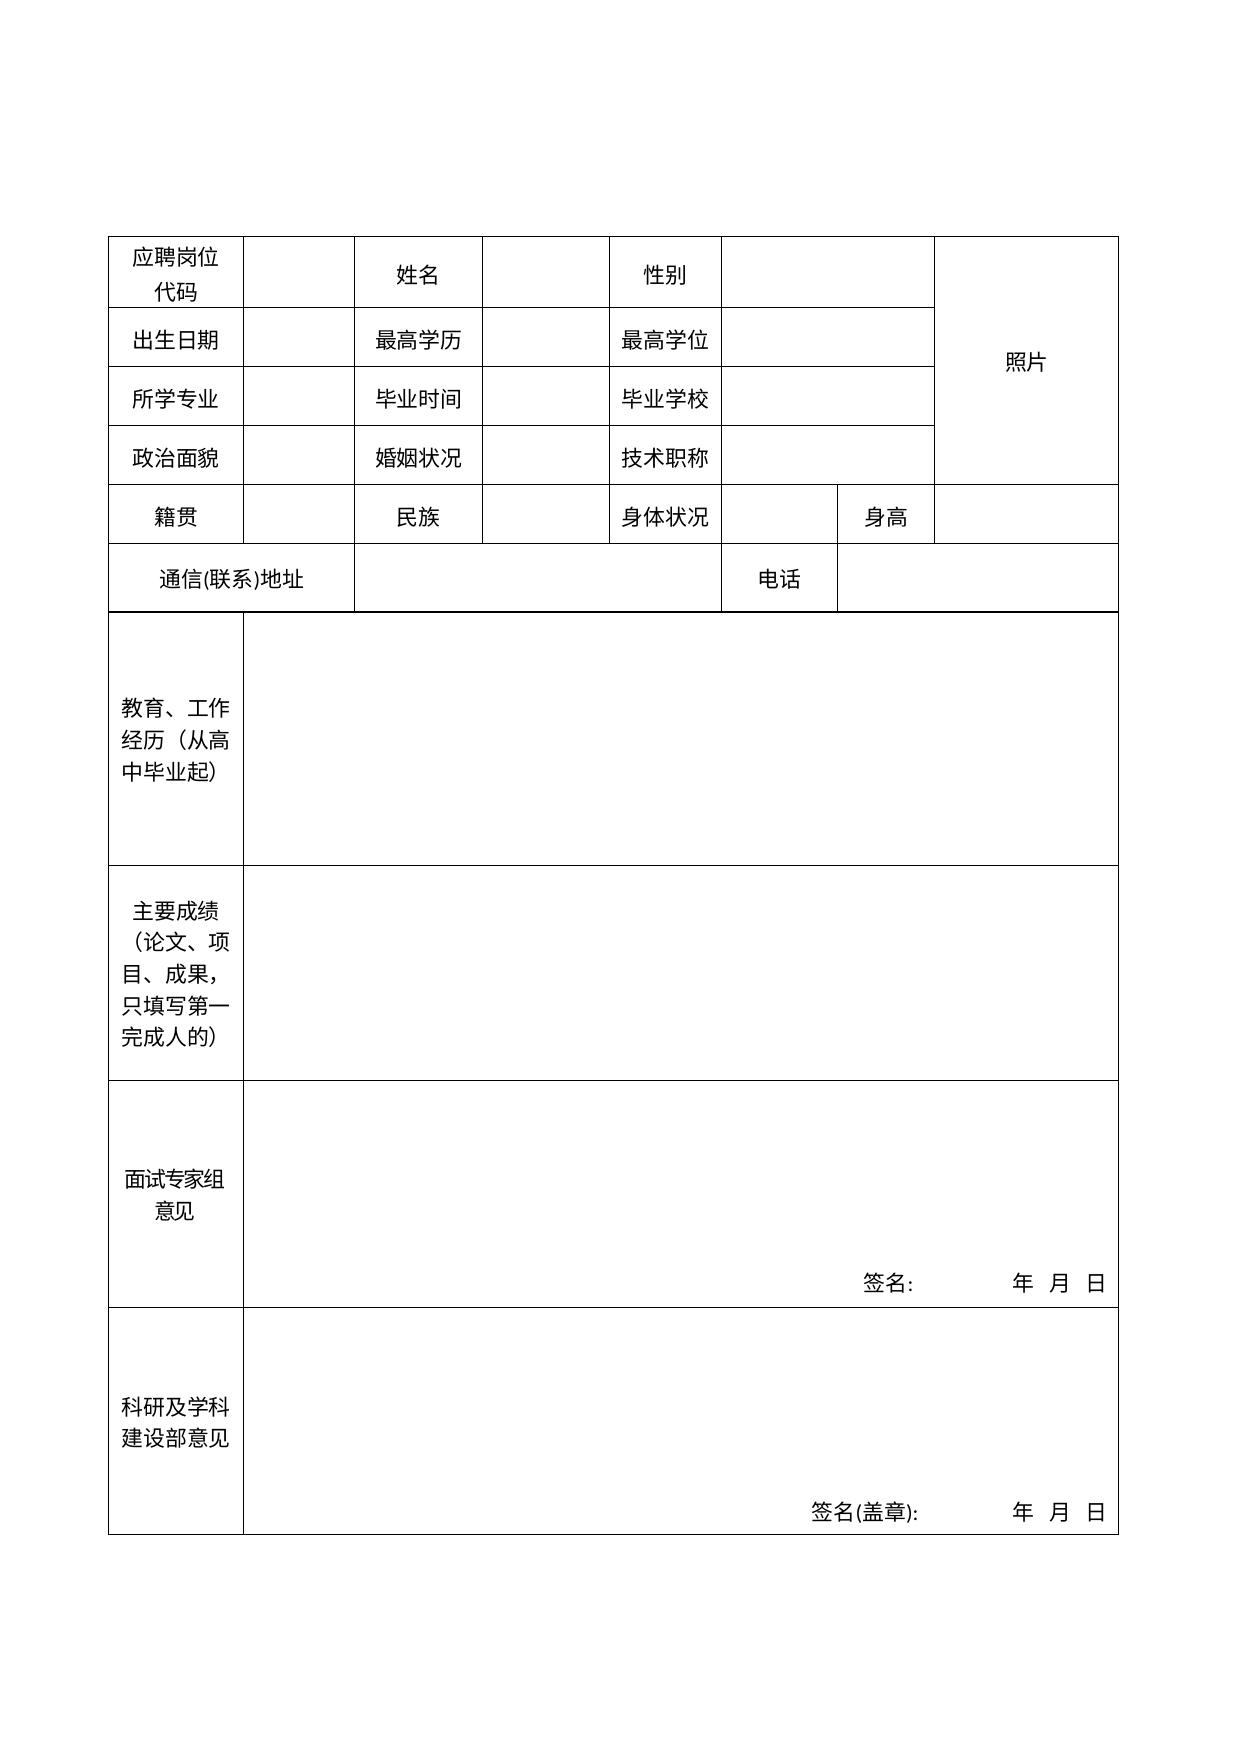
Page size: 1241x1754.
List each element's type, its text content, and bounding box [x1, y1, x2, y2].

table_cell 所学专业 [109, 367, 243, 425]
table_cell 通信(联系)地址 [109, 544, 354, 611]
table_cell 民族 [355, 485, 482, 543]
table_cell 出生日期 [109, 308, 243, 366]
table_cell 婚姻状况 [355, 426, 482, 484]
table_cell 身高 [838, 485, 934, 543]
table_cell 技术职称 [610, 426, 721, 484]
table_cell [244, 866, 1118, 1079]
table_cell [244, 367, 354, 425]
table_cell [483, 367, 609, 425]
table_cell [244, 613, 1118, 865]
table_cell [355, 544, 721, 611]
table_cell 科研及学科建设部意见 [109, 1308, 243, 1534]
table_cell 签名(盖章): 年 月 日 [244, 1308, 1118, 1534]
table_cell [244, 485, 354, 543]
table_cell 最高学位 [610, 308, 721, 366]
table_header 照片 [935, 237, 1118, 484]
table_cell [483, 426, 609, 484]
table_header 姓名 [355, 237, 482, 307]
table_cell [722, 485, 837, 543]
table_cell [722, 308, 934, 366]
table_cell [838, 544, 1118, 611]
table_header [483, 237, 609, 307]
table_cell [935, 485, 1118, 543]
table_cell 毕业学校 [610, 367, 721, 425]
table_cell 身体状况 [610, 485, 721, 543]
table_cell [483, 308, 609, 366]
table_cell [722, 426, 934, 484]
table_header [722, 237, 934, 307]
table_cell 籍贯 [109, 485, 243, 543]
table_header 应聘岗位 代码 [109, 237, 243, 307]
table_header [244, 237, 354, 307]
table_cell 最高学历 [355, 308, 482, 366]
table_cell [483, 485, 609, 543]
table_cell [244, 426, 354, 484]
table_cell [722, 367, 934, 425]
table_cell [244, 308, 354, 366]
table_cell 面试专家组 意见 [109, 1081, 243, 1307]
table_cell 签名: 年 月 日 [244, 1081, 1118, 1307]
table_cell 电话 [722, 544, 837, 611]
table_cell 主要成绩（论文、项目、成果，只填写第一完成人的） [109, 866, 243, 1079]
table_header 性别 [610, 237, 721, 307]
table_cell 政治面貌 [109, 426, 243, 484]
table_cell 毕业时间 [355, 367, 482, 425]
table_cell 教育、工作经历（从高中毕业起） [109, 613, 243, 865]
